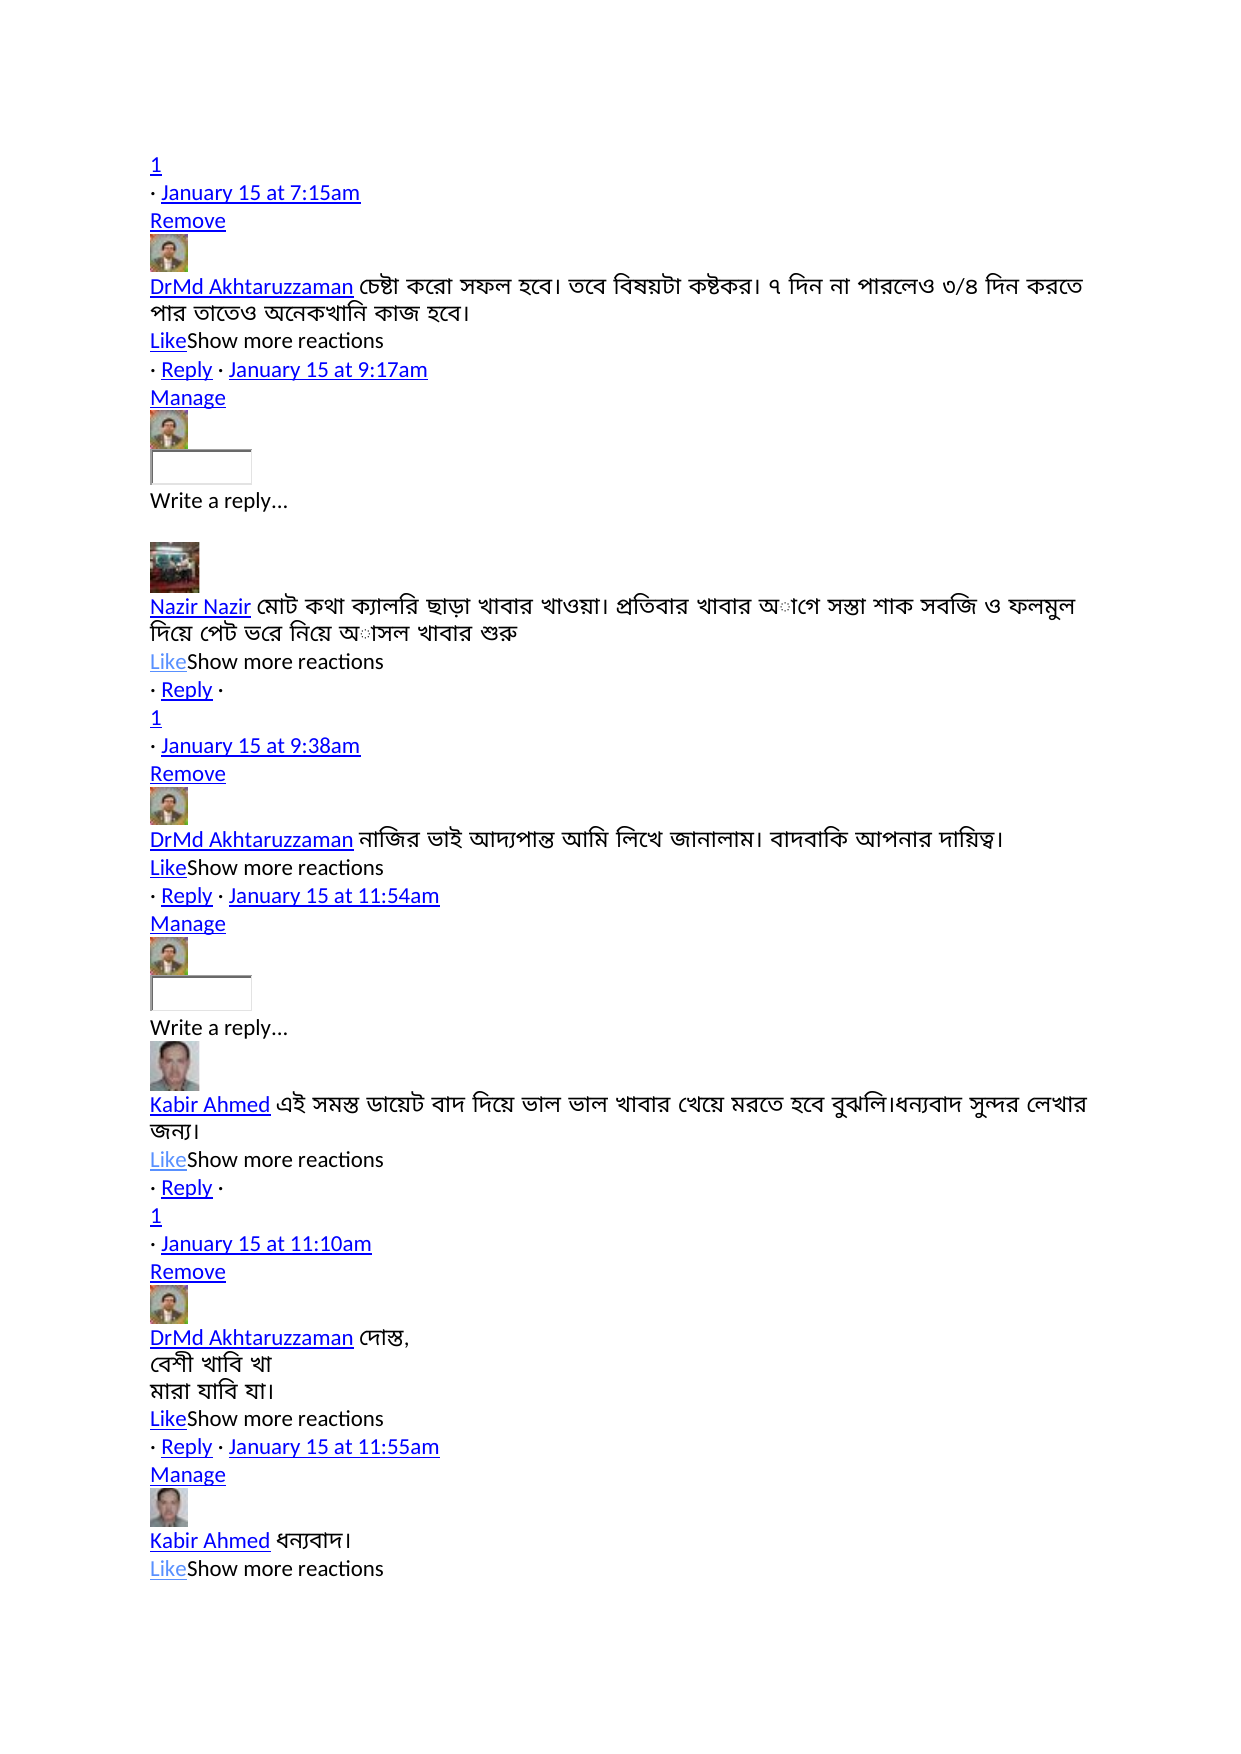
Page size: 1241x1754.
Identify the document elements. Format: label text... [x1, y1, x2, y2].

text LikeShow more reactions [150, 1554, 1090, 1582]
text LikeShow more reactions [150, 1145, 1090, 1173]
text · Reply · [150, 1173, 1090, 1201]
text LikeShow more reactions [150, 327, 1090, 355]
picture [150, 937, 188, 975]
text Write a reply... [150, 1013, 1090, 1041]
text Manage [150, 1461, 1090, 1488]
text LikeShow more reactions [150, 1404, 1090, 1432]
picture [150, 1285, 188, 1324]
text · Reply · [150, 675, 1090, 703]
text · January 15 at 11:10am [150, 1229, 1090, 1257]
text Remove [150, 206, 1090, 234]
text Manage [150, 909, 1090, 937]
text Kabir Ahmed ধন্যবাদ। [150, 1526, 1090, 1554]
text · Reply · January 15 at 11:55am [150, 1432, 1090, 1461]
text DrMd Akhtaruzzaman দোস্ত, বেশী খাবি খা মারা যাবি যা। [150, 1323, 1090, 1404]
picture [150, 234, 188, 272]
text LikeShow more reactions [150, 853, 1090, 881]
text 1 [150, 150, 1090, 178]
text DrMd Akhtaruzzaman নাজির ভাই আদ্যপান্ত আমি লিখে জানালাম। বাদবাকি আপনার দায়িত্ব। [150, 825, 1090, 853]
text · Reply · January 15 at 11:54am [150, 881, 1090, 909]
text · January 15 at 9:38am [150, 731, 1090, 759]
text · January 15 at 7:15am [150, 178, 1090, 206]
text Write a reply... [150, 487, 1090, 515]
text · Reply · January 15 at 9:17am [150, 355, 1090, 383]
text Kabir Ahmed এই সমস্ত ডায়েট বাদ দিয়ে ভাল ভাল খাবার খেয়ে মরতে হবে বুঝলি।ধন্যবাদ সুন্দর লেখার জন্য। [150, 1090, 1090, 1145]
text Manage [150, 383, 1090, 411]
picture [150, 410, 188, 449]
text 1 [150, 703, 1090, 731]
picture [150, 1488, 188, 1527]
picture [150, 542, 200, 593]
picture [150, 787, 188, 825]
text Remove [150, 1257, 1090, 1285]
picture [150, 1041, 200, 1091]
text Nazir Nazir মোট কথা ক্যাল‌রি ছাড়া খাবার খাওয়া। প্র‌তিবার খাবার অা‌গে সস্তা শাক সব‌জি ও ফলমুল দি‌য়ে পেট ভ‌রে নি‌য়ে অাসল খাবার শুরু [150, 592, 1090, 647]
text Remove [150, 759, 1090, 787]
text LikeShow more reactions [150, 647, 1090, 675]
text 1 [150, 1201, 1090, 1229]
text DrMd Akhtaruzzaman চেষ্টা করো সফল হবে। তবে বিষয়টা কষ্টকর। ৭ দিন না পারলেও ৩/৪ দিন করতে পার তাতেও অনেকখানি কাজ হবে। [150, 272, 1090, 327]
